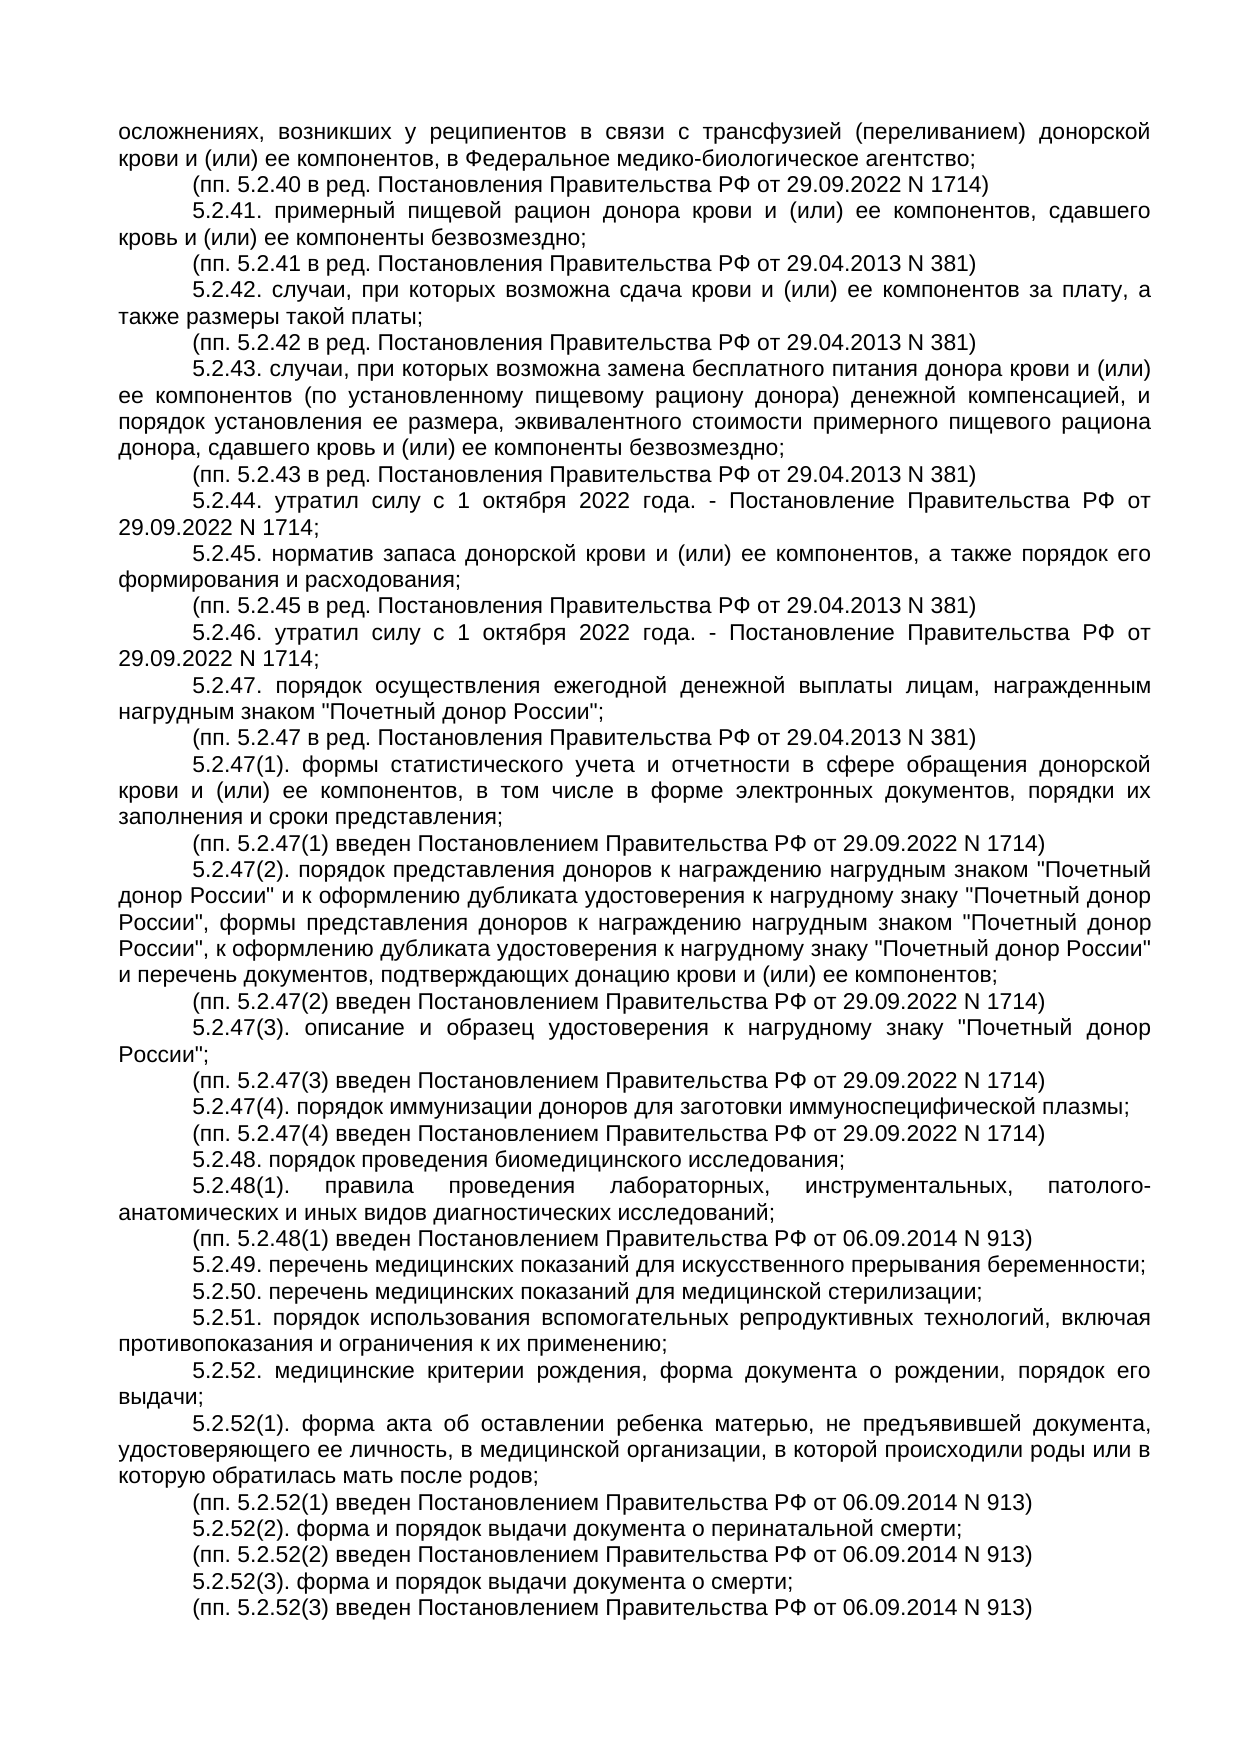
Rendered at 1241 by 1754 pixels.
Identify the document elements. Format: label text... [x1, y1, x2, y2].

text (пп. 5.2.41 в ред. Постановления Правительства РФ от 29.04.2013 N 381) [118, 250, 1152, 276]
text (пп. 5.2.47(3) введен Постановлением Правительства РФ от 29.09.2022 N 1714) [118, 1067, 1152, 1093]
text (пп. 5.2.40 в ред. Постановления Правительства РФ от 29.09.2022 N 1714) [118, 171, 1152, 197]
text (пп. 5.2.48(1) введен Постановлением Правительства РФ от 06.09.2014 N 913) [118, 1225, 1152, 1251]
text (пп. 5.2.45 в ред. Постановления Правительства РФ от 29.04.2013 N 381) [118, 592, 1152, 619]
text 5.2.47(4). порядок иммунизации доноров для заготовки иммуноспецифической плазмы; [118, 1093, 1152, 1119]
text 5.2.41. примерный пищевой рацион донора крови и (или) ее компонентов, сдавшего кровь и (или) ее компоненты безвозмездно; [118, 197, 1152, 250]
text 5.2.42. случаи, при которых возможна сдача крови и (или) ее компонентов за плату, а также размеры такой платы; [118, 276, 1152, 329]
text 5.2.49. перечень медицинских показаний для искусственного прерывания беременности; [118, 1251, 1152, 1278]
text (пп. 5.2.47(2) введен Постановлением Правительства РФ от 29.09.2022 N 1714) [118, 988, 1152, 1014]
text 5.2.47(3). описание и образец удостоверения к нагрудному знаку "Почетный донор России"; [118, 1014, 1152, 1067]
text (пп. 5.2.52(3) введен Постановлением Правительства РФ от 06.09.2014 N 913) [118, 1594, 1152, 1620]
text 5.2.44. утратил силу с 1 октября 2022 года. - Постановление Правительства РФ от 29.09.2022 N 1714; [118, 487, 1152, 540]
text 5.2.43. случаи, при которых возможна замена бесплатного питания донора крови и (или) ее компонентов (по установленному пищевому рациону донора) денежной компенсацией, и порядок установления ее размера, эквивалентного стоимости примерного пищевого рациона донора, сдавшего кровь и (или) ее компоненты безвозмездно; [118, 355, 1152, 461]
text (пп. 5.2.42 в ред. Постановления Правительства РФ от 29.04.2013 N 381) [118, 329, 1152, 355]
text (пп. 5.2.52(2) введен Постановлением Правительства РФ от 06.09.2014 N 913) [118, 1541, 1152, 1568]
text 5.2.45. норматив запаса донорской крови и (или) ее компонентов, а также порядок его формирования и расходования; [118, 540, 1152, 592]
text 5.2.48. порядок проведения биомедицинского исследования; [118, 1146, 1152, 1172]
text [118, 118, 1152, 171]
text 5.2.48(1). правила проведения лабораторных, инструментальных, патолого-анатомических и иных видов диагностических исследований; [118, 1172, 1152, 1225]
text 5.2.52. медицинские критерии рождения, форма документа о рождении, порядок его выдачи; [118, 1357, 1152, 1409]
text (пп. 5.2.52(1) введен Постановлением Правительства РФ от 06.09.2014 N 913) [118, 1488, 1152, 1515]
text 5.2.52(2). форма и порядок выдачи документа о перинатальной смерти; [118, 1515, 1152, 1541]
text (пп. 5.2.47(1) введен Постановлением Правительства РФ от 29.09.2022 N 1714) [118, 830, 1152, 856]
text 5.2.46. утратил силу с 1 октября 2022 года. - Постановление Правительства РФ от 29.09.2022 N 1714; [118, 619, 1152, 672]
text 5.2.52(3). форма и порядок выдачи документа о смерти; [118, 1568, 1152, 1594]
text 5.2.47(1). формы статистического учета и отчетности в сфере обращения донорской крови и (или) ее компонентов, в том числе в форме электронных документов, порядки их заполнения и сроки представления; [118, 751, 1152, 830]
text (пп. 5.2.43 в ред. Постановления Правительства РФ от 29.04.2013 N 381) [118, 461, 1152, 487]
text (пп. 5.2.47 в ред. Постановления Правительства РФ от 29.04.2013 N 381) [118, 724, 1152, 751]
text 5.2.47(2). порядок представления доноров к награждению нагрудным знаком "Почетный донор России" и к оформлению дубликата удостоверения к нагрудному знаку "Почетный донор России", формы представления доноров к награждению нагрудным знаком "Почетный донор России", к оформлению дубликата удостоверения к нагрудному знаку "Почетный донор России" и перечень документов, подтверждающих донацию крови и (или) ее компонентов; [118, 856, 1152, 988]
text 5.2.52(1). форма акта об оставлении ребенка матерью, не предъявившей документа, удостоверяющего ее личность, в медицинской организации, в которой происходили роды или в которую обратилась мать после родов; [118, 1409, 1152, 1488]
text 5.2.51. порядок использования вспомогательных репродуктивных технологий, включая противопоказания и ограничения к их применению; [118, 1304, 1152, 1357]
text (пп. 5.2.47(4) введен Постановлением Правительства РФ от 29.09.2022 N 1714) [118, 1119, 1152, 1146]
text 5.2.50. перечень медицинских показаний для медицинской стерилизации; [118, 1278, 1152, 1304]
text 5.2.47. порядок осуществления ежегодной денежной выплаты лицам, награжденным нагрудным знаком "Почетный донор России"; [118, 672, 1152, 724]
